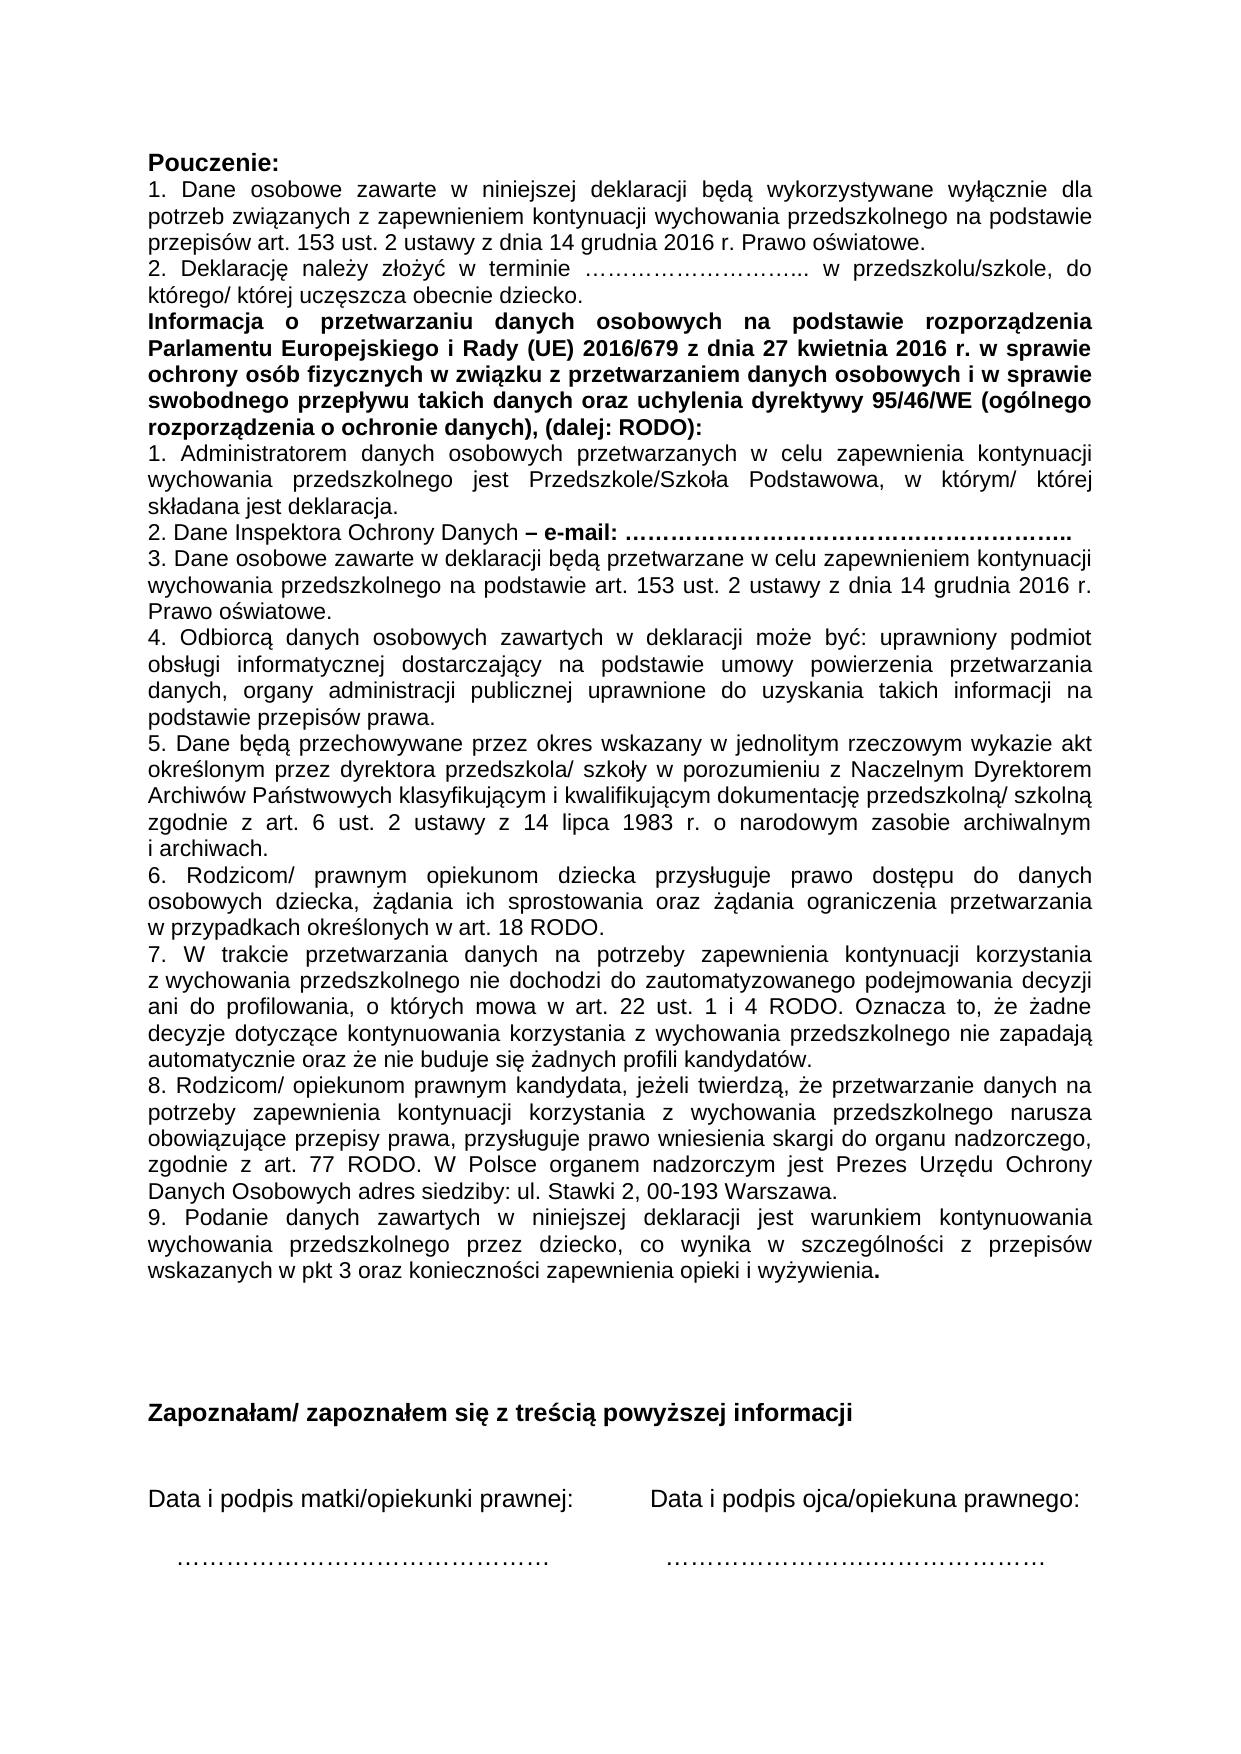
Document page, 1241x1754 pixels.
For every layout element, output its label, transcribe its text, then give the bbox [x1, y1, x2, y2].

text 2. Dane Inspektora Ochrony Danych – e-mail: ………………………………………………….. [148, 519, 1093, 545]
text Pouczenie: [148, 148, 1093, 176]
text 1. Dane osobowe zawarte w niniejszej deklaracji będą wykorzystywane wyłącznie dla potrzeb związanych z zapewnieniem kontynuacji wychowania przedszkolnego na podstawie przepisów art. 153 ust. 2 ustawy z dnia 14 grudnia 2016 r. Prawo oświatowe. [148, 176, 1093, 255]
text 4. Odbiorcą danych osobowych zawartych w deklaracji może być: uprawniony podmiot obsługi informatycznej dostarczający na podstawie umowy powierzenia przetwarzania danych, organy administracji publicznej uprawnione do uzyskania takich informacji na podstawie przepisów prawa. [148, 624, 1093, 730]
text 2. Deklarację należy złożyć w terminie ………………………... w przedszkolu/szkole, do którego/ której uczęszcza obecnie dziecko. [148, 255, 1093, 308]
text 7. W trakcie przetwarzania danych na potrzeby zapewnienia kontynuacji korzystania z wychowania przedszkolnego nie dochodzi do zautomatyzowanego podejmowania decyzji ani do profilowania, o których mowa w art. 22 ust. 1 i 4 RODO. Oznacza to, że żadne decyzje dotyczące kontynuowania korzystania z wychowania przedszkolnego nie zapadają automatycznie oraz że nie buduje się żadnych profili kandydatów. [148, 941, 1093, 1072]
text Informacja o przetwarzaniu danych osobowych na podstawie rozporządzenia Parlamentu Europejskiego i Rady (UE) 2016/679 z dnia 27 kwietnia 2016 r. w sprawie ochrony osób fizycznych w związku z przetwarzaniem danych osobowych i w sprawie swobodnego przepływu takich danych oraz uchylenia dyrektywy 95/46/WE (ogólnego rozporządzenia o ochronie danych), (dalej: RODO): [148, 308, 1093, 440]
text Zapoznałam/ zapoznałem się z treścią powyższej informacji [148, 1398, 1093, 1427]
text 3. Dane osobowe zawarte w deklaracji będą przetwarzane w celu zapewnieniem kontynuacji wychowania przedszkolnego na podstawie art. 153 ust. 2 ustawy z dnia 14 grudnia 2016 r. Prawo oświatowe. [148, 545, 1093, 624]
text 8. Rodzicom/ opiekunom prawnym kandydata, jeżeli twierdzą, że przetwarzanie danych na potrzeby zapewnienia kontynuacji korzystania z wychowania przedszkolnego narusza obowiązujące przepisy prawa, przysługuje prawo wniesienia skargi do organu nadzorczego, zgodnie z art. 77 RODO. W Polsce organem nadzorczym jest Prezes Urzędu Ochrony Danych Osobowych adres siedziby: ul. Stawki 2, 00-193 Warszawa. [148, 1072, 1093, 1204]
text 6. Rodzicom/ prawnym opiekunom dziecka przysługuje prawo dostępu do danych osobowych dziecka, żądania ich sprostowania oraz żądania ograniczenia przetwarzania w przypadkach określonych w art. 18 RODO. [148, 862, 1093, 941]
text 1. Administratorem danych osobowych przetwarzanych w celu zapewnienia kontynuacji wychowania przedszkolnego jest Przedszkole/Szkoła Podstawowa, w którym/ której składana jest deklaracja. [148, 440, 1093, 519]
text 5. Dane będą przechowywane przez okres wskazany w jednolitym rzeczowym wykazie akt określonym przez dyrektora przedszkola/ szkoły w porozumieniu z Naczelnym Dyrektorem Archiwów Państwowych klasyfikującym i kwalifikującym dokumentację przedszkolną/ szkolną zgodnie z art. 6 ust. 2 ustawy z 14 lipca 1983 r. o narodowym zasobie archiwalnym i archiwach. [148, 730, 1093, 862]
text Data i podpis matki/opiekunki prawnej: Data i podpis ojca/opiekuna prawnego: [148, 1484, 1093, 1513]
text 9. Podanie danych zawartych w niniejszej deklaracji jest warunkiem kontynuowania wychowania przedszkolnego przez dziecko, co wynika w szczególności z przepisów wskazanych w pkt 3 oraz konieczności zapewnienia opieki i wyżywienia. [148, 1204, 1093, 1283]
text ……………………………………… …………………….………………… [148, 1542, 1093, 1571]
